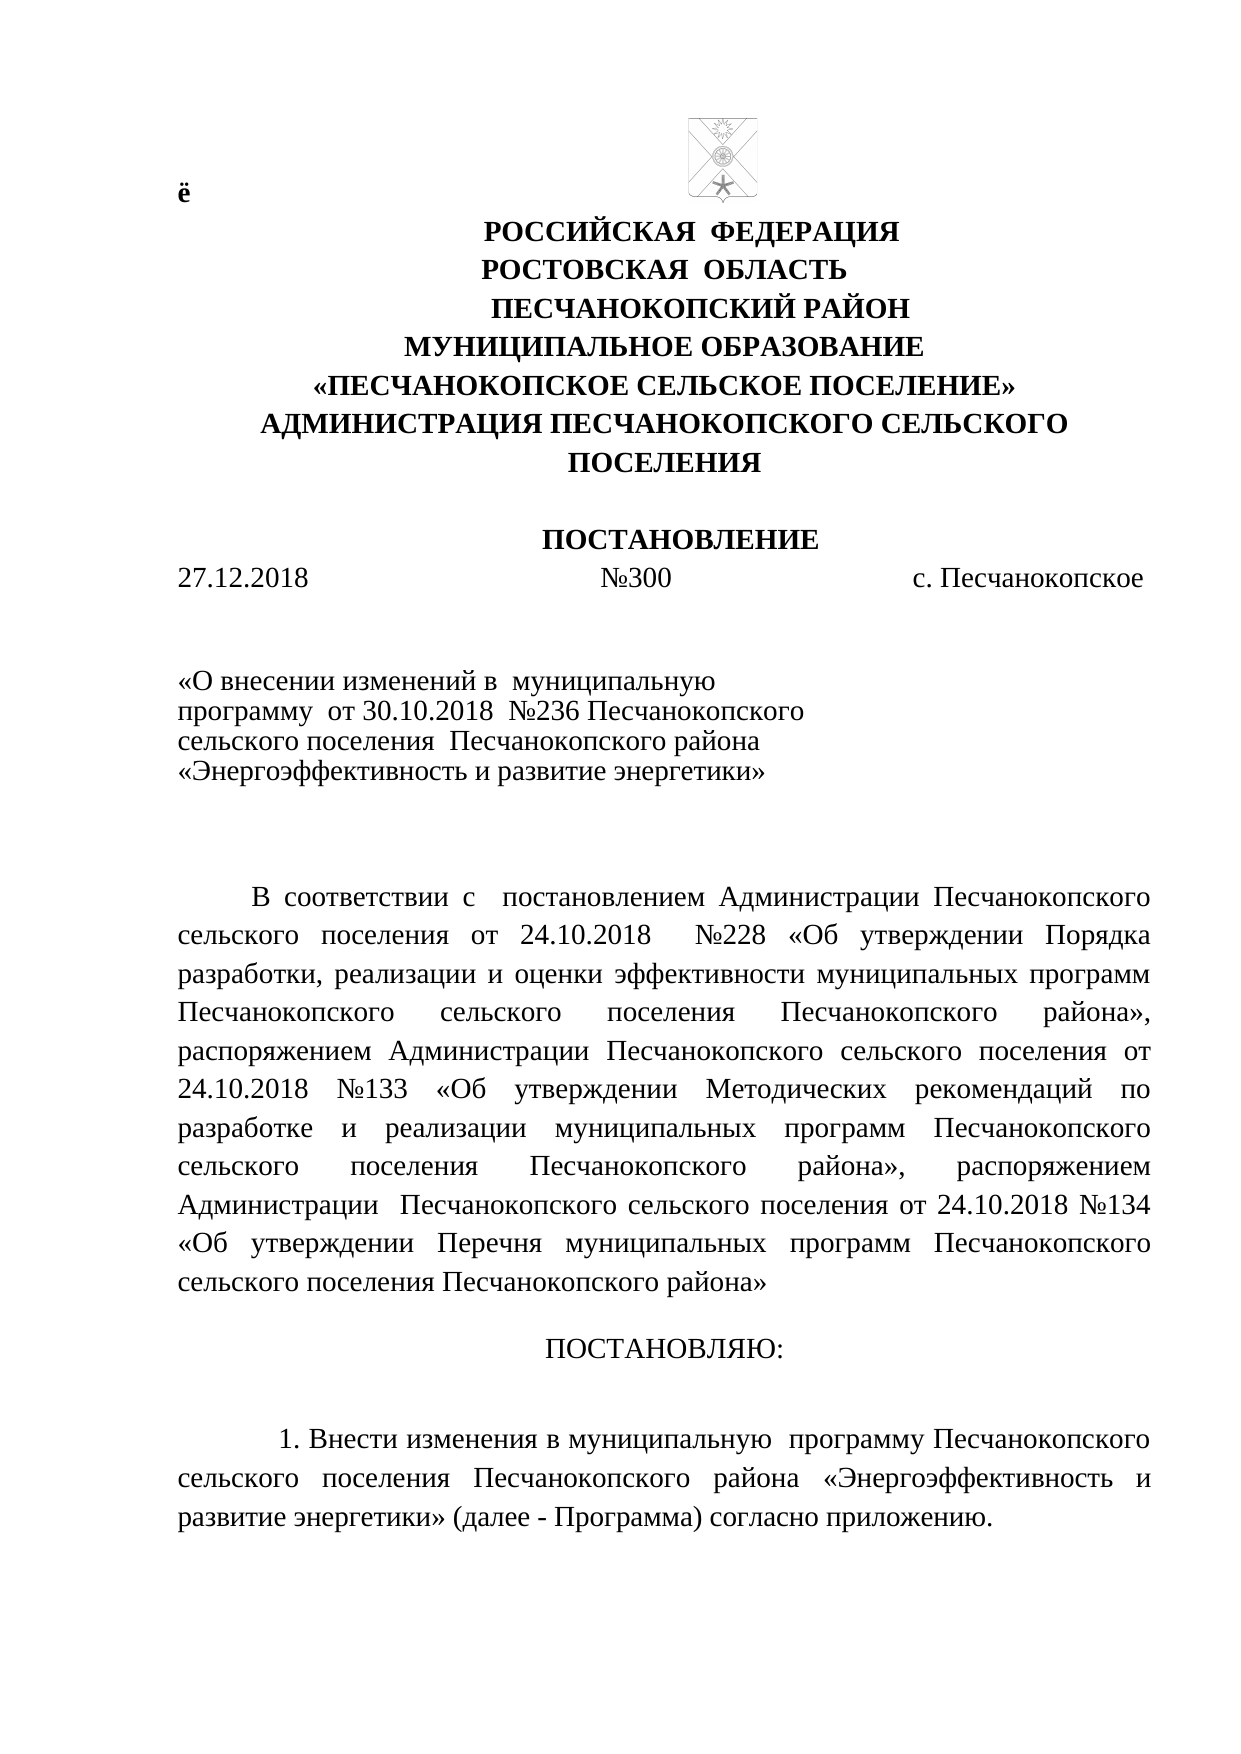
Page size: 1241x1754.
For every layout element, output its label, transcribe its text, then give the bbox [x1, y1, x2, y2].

text АДМИНИСТРАЦИЯ ПЕСЧАНОКОПСКОГО СЕЛЬСКОГО ПОСЕЛЕНИЯ [177, 406, 1152, 478]
text «О внесении изменений в муниципальную [177, 666, 1152, 696]
picture [688, 118, 758, 203]
text 1. Внести изменения в муниципальную программу Песчанокопского сельского поселения Песчанокопского района «Энергоэффективность и развитие энергетики» (далее - Программа) согласно приложению. [177, 1422, 1152, 1532]
text В соответствии с постановлением Администрации Песчанокопского сельского поселения от 24.10.2018 №228 «Об утверждении Порядка разработки, реализации и оценки эффективности муниципальных программ Песчанокопского сельского поселения Песчанокопского района», распоряжением Администрации Песчанокопского сельского поселения от 24.10.2018 №133 «Об утверждении Методических рекомендаций по разработке и реализации муниципальных программ Песчанокопского сельского поселения Песчанокопского района», распоряжением Администрации Песчанокопского сельского поселения от 24.10.2018 №134 «Об утверждении Перечня муниципальных программ Песчанокопского сельского поселения Песчанокопского района» [177, 879, 1152, 1298]
text РОСТОВСКАЯ ОБЛАСТЬ [177, 252, 1152, 286]
text ПЕСЧАНОКОПСКИЙ РАЙОН [177, 291, 1152, 324]
text РОССИЙСКАЯ ФЕДЕРАЦИЯ [177, 214, 1152, 247]
text ПОСТАНОВЛЕНИЕ [177, 522, 1152, 556]
text «ПЕСЧАНОКОПСКОЕ СЕЛЬСКОЕ ПОСЕЛЕНИЕ» [177, 368, 1152, 401]
text ё [177, 118, 1152, 209]
text сельского поселения Песчанокопского района [177, 726, 1152, 757]
text программу от 30.10.2018 №236 Песчанокопского [177, 696, 1152, 726]
text МУНИЦИПАЛЬНОЕ ОБРАЗОВАНИЕ [177, 329, 1152, 363]
text «Энергоэффективность и развитие энергетики» [177, 757, 1152, 787]
text 27.12.2018 №300 с. Песчанокопское [177, 561, 1152, 594]
text ПОСТАНОВЛЯЮ: [177, 1336, 1152, 1365]
